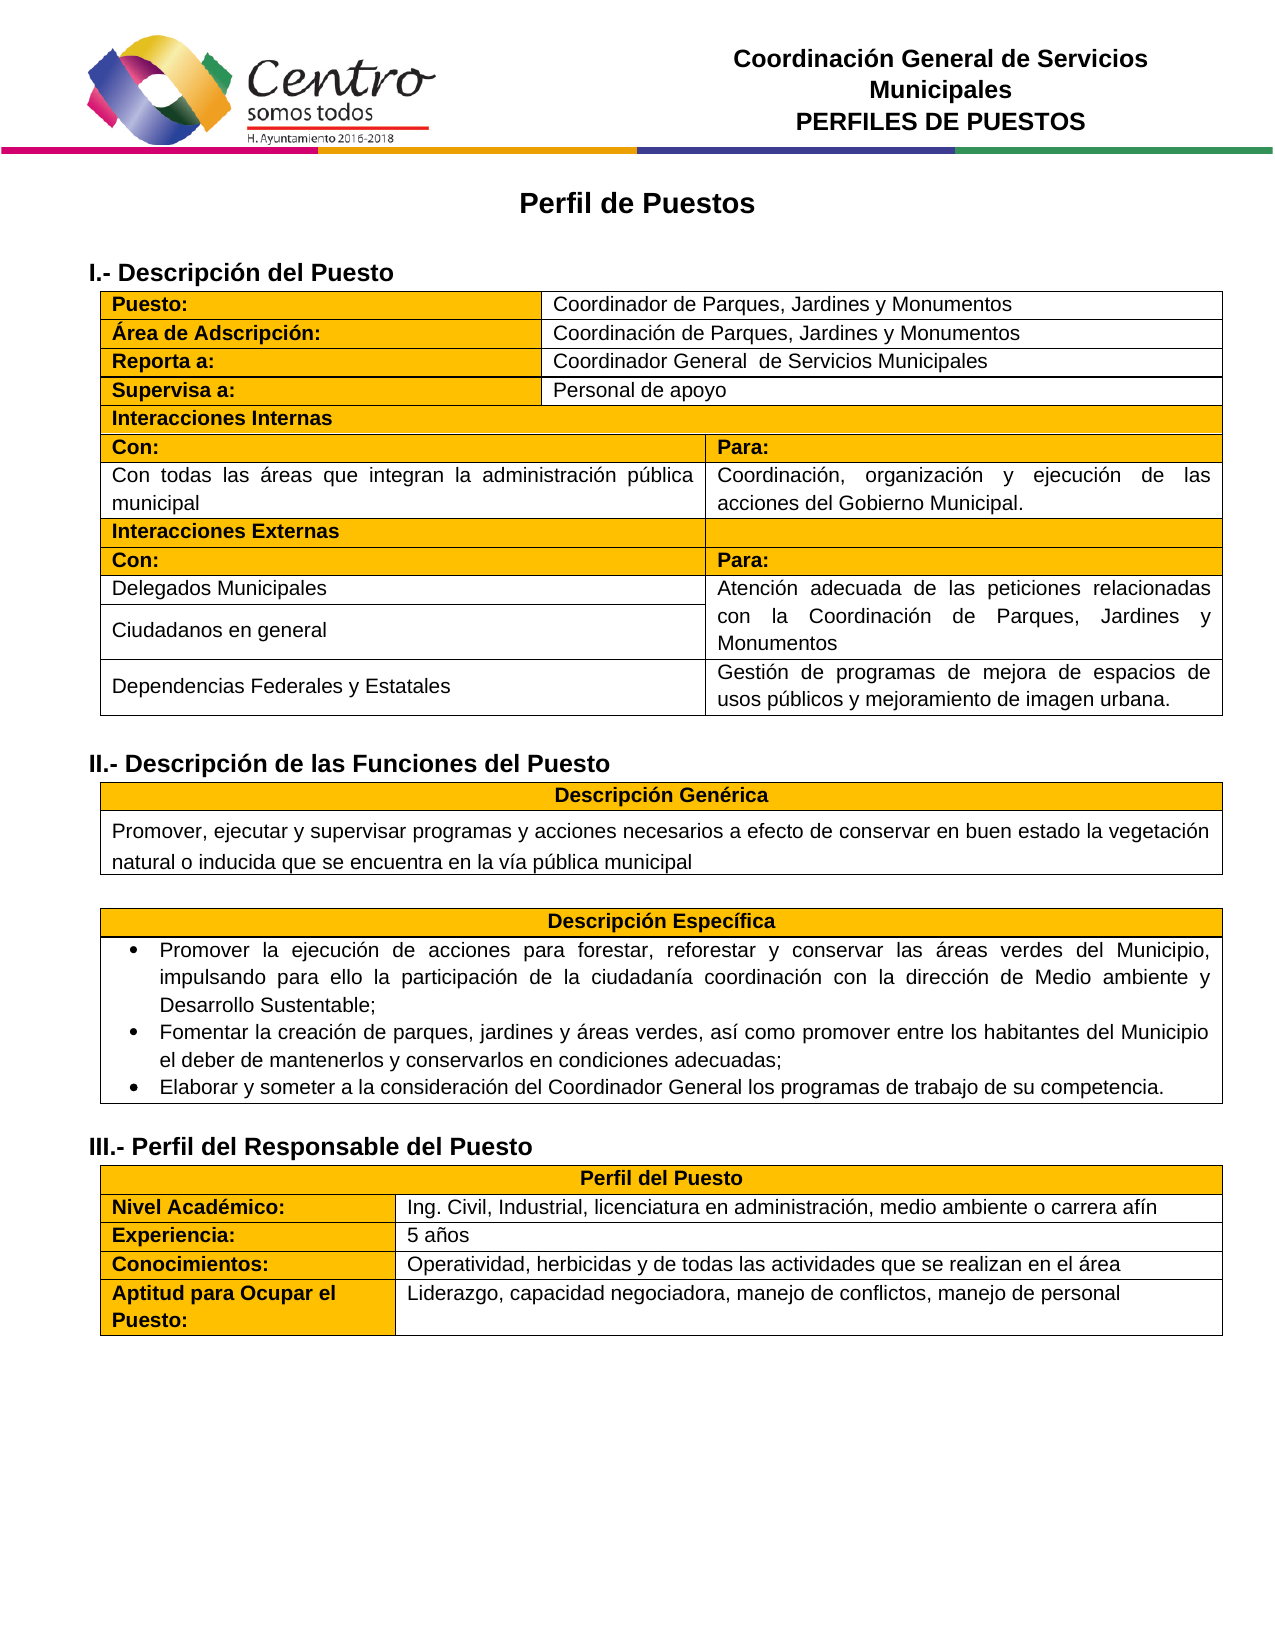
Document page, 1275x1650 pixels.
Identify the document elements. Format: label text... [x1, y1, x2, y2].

text II.- Descripción de las Funciones del Puesto [88, 749, 1098, 777]
picture [0, 147, 1273, 154]
table_cell Ciudadanos en general [101, 605, 705, 659]
table_cell Reporta a: [101, 349, 541, 376]
table_cell Coordinador General de Servicios Municipales [542, 349, 1222, 376]
table_cell Aptitud para Ocupar el Puesto: [101, 1280, 395, 1335]
table_cell Liderazgo, capacidad negociadora, manejo de conflictos, manejo de personal [396, 1280, 1222, 1335]
text I.- Descripción del Puesto [88, 258, 1098, 286]
table_cell [706, 519, 1222, 547]
table_cell Con: [101, 548, 705, 575]
table_cell Interacciones Externas [101, 519, 705, 547]
table_cell Con: [101, 435, 705, 462]
text Perfil de Puestos [177, 154, 1098, 220]
table_cell Gestión de programas de mejora de espacios de usos públicos y mejoramiento de imagen urbana. [706, 660, 1222, 715]
table_cell Para: [706, 548, 1222, 575]
table_cell Delegados Municipales [101, 576, 705, 604]
table_cell Área de Adscripción: [101, 320, 541, 348]
table_cell Promover, ejecutar y supervisar programas y acciones necesarios a efecto de conservar en buen estado la vegetación natural o inducida que se encuentra en la vía pública municipal [101, 811, 1222, 874]
table_cell Interacciones Internas [101, 406, 1222, 433]
text III.- Perfil del Responsable del Puesto [88, 1132, 1098, 1161]
table_cell Operatividad, herbicidas y de todas las actividades que se realizan en el área [396, 1252, 1222, 1279]
table_cell Dependencias Federales y Estatales [101, 660, 705, 715]
table_cell Con todas las áreas que integran la administración pública municipal [101, 463, 705, 518]
table_cell Conocimientos: [101, 1252, 395, 1279]
table_cell Ing. Civil, Industrial, licenciatura en administración, medio ambiente o carrera afín [396, 1195, 1222, 1222]
table_header Descripción Específica [101, 909, 1222, 936]
table_cell Supervisa a: [101, 378, 541, 405]
table_header Puesto: [101, 292, 541, 319]
table_cell 5 años [396, 1223, 1222, 1251]
table_header Perfil del Puesto [101, 1166, 1222, 1194]
table_cell Experiencia: [101, 1223, 395, 1251]
table_cell Coordinación de Parques, Jardines y Monumentos [542, 320, 1222, 348]
table_header Coordinador de Parques, Jardines y Monumentos [542, 292, 1222, 319]
table_cell Para: [706, 435, 1222, 462]
table_cell Nivel Académico: [101, 1195, 395, 1222]
table_cell Promover la ejecución de acciones para forestar, reforestar y conservar las áreas verdes del Municipio, impulsando para ello la participación de la ciudadanía coordinación con la dirección de Medio ambiente y Desarrollo Sustentable; Fomentar la creación de parques, jardines y áreas verdes, así como promover entre los habitantes del Municipio el deber de mantenerlos y conservarlos en condiciones adecuadas; Elaborar y someter a la consideración del Coordinador General los programas de trabajo de su competencia. [101, 938, 1222, 1103]
table_cell Personal de apoyo [542, 378, 1222, 405]
table_cell Atención adecuada de las peticiones relacionadas con la Coordinación de Parques, Jardines y Monumentos [706, 576, 1222, 659]
table_cell Coordinación, organización y ejecución de las acciones del Gobierno Municipal. [706, 463, 1222, 518]
table_header Descripción Genérica [101, 783, 1222, 810]
